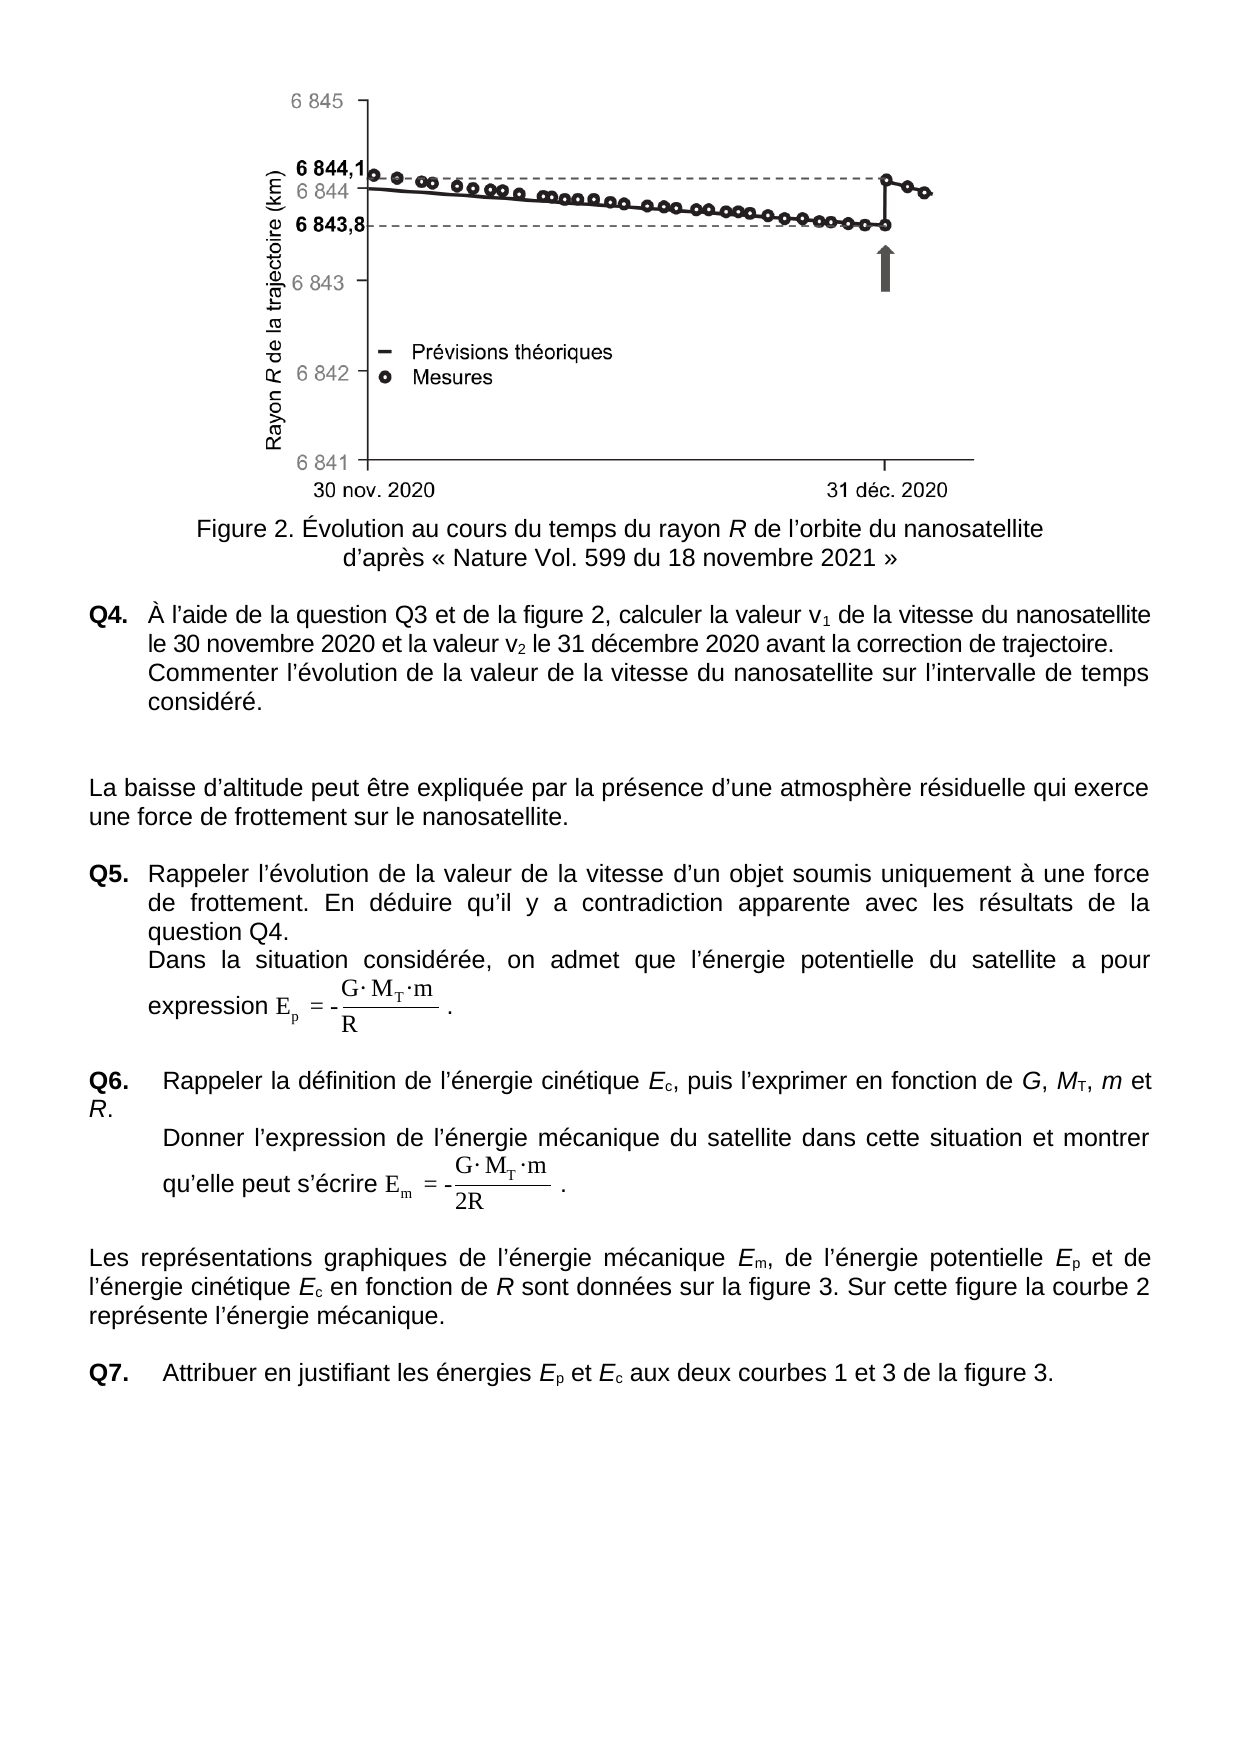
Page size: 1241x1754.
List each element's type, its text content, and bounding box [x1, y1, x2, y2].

text d’après « Nature Vol. 599 du 18 novembre 2021 » [89, 543, 1152, 572]
text Donner l’expression de l’énergie mécanique du satellite dans cette situation et montrer qu’elle peut s’écrire . [162, 1123, 1152, 1215]
text Q4. À l’aide de la question Q3 et de la figure 2, calculer la valeur v1 de la vitesse du nanosatellite le 30 novembre 2020 et la valeur v2 le 31 décembre 2020 avant la correction de trajectoire. [89, 601, 1152, 658]
text Q6. Rappeler la définition de l’énergie cinétique Ec, puis l’exprimer en fonction de G, MT, m et R. [89, 1066, 1152, 1123]
text Dans la situation considérée, on admet que l’énergie potentielle du satellite a pour expression . [148, 946, 1152, 1037]
text Figure 2. Évolution au cours du temps du rayon R de l’orbite du nanosatellite [89, 514, 1152, 543]
text La baisse d’altitude peut être expliquée par la présence d’une atmosphère résiduelle qui exerce une force de frottement sur le nanosatellite. [89, 773, 1152, 831]
text Q7. Attribuer en justifiant les énergies Ep et Ec aux deux courbes 1 et 3 de la figure 3. [89, 1358, 1152, 1387]
text Les représentations graphiques de l’énergie mécanique Em, de l’énergie potentielle Ep et de l’énergie cinétique Ec en fonction de R sont données sur la figure 3. Sur cette figure la courbe 2 représente l’énergie mécanique. [89, 1243, 1152, 1330]
text Q5. Rappeler l’évolution de la valeur de la vitesse d’un objet soumis uniquement à une force de frottement. En déduire qu’il y a contradiction apparente avec les résultats de la question Q4. [89, 859, 1152, 946]
picture [261, 88, 980, 502]
text Commenter l’évolution de la valeur de la vitesse du nanosatellite sur l’intervalle de temps considéré. [148, 658, 1152, 716]
